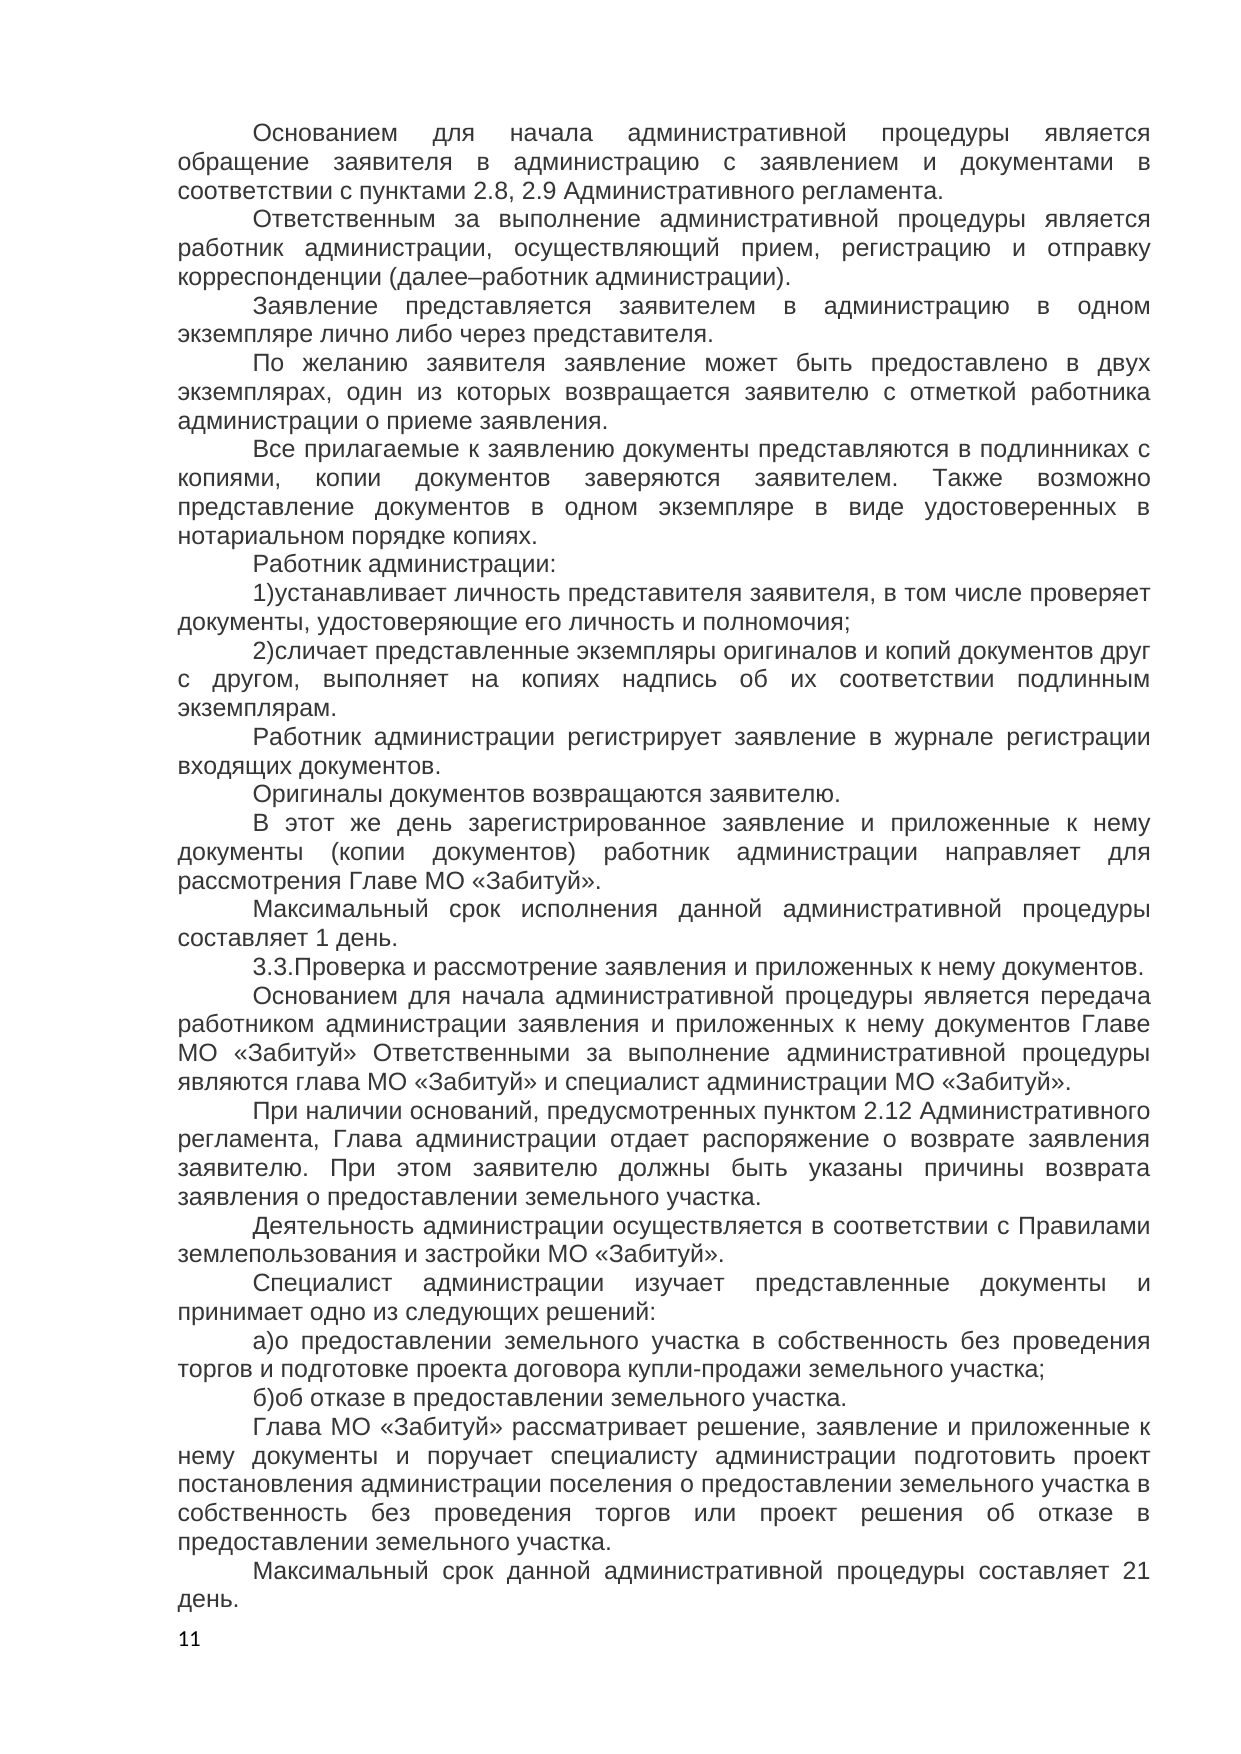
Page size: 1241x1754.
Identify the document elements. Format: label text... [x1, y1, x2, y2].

text б)об отказе в предоставлении земельного участка. [177, 1383, 1152, 1412]
text Основанием для начала административной процедуры является обращение заявителя в администрацию с заявлением и документами в соответствии с пунктами 2.8, 2.9 Административного регламента. [177, 118, 1152, 204]
text 2)сличает представленные экземпляры оригиналов и копий документов друг с другом, выполняет на копиях надпись об их соответствии подлинным экземплярам. [177, 636, 1152, 722]
text Работник администрации: [177, 549, 1152, 578]
text Деятельность администрации осуществляется в соответствии с Правилами землепользования и застройки МО «Забитуй». [177, 1211, 1152, 1268]
text В этот же день зарегистрированное заявление и приложенные к нему документы (копии документов) работник администрации направляет для рассмотрения Главе МО «Забитуй». [177, 808, 1152, 894]
text Основанием для начала административной процедуры является передача работником администрации заявления и приложенных к нему документов Главе МО «Забитуй» Ответственными за выполнение административной процедуры являются глава МО «Забитуй» и специалист администрации МО «Забитуй». [177, 981, 1152, 1096]
text Максимальный срок данной административной процедуры составляет 21 день. [177, 1556, 1152, 1613]
text а)о предоставлении земельного участка в собственность без проведения торгов и подготовке проекта договора купли-продажи земельного участка; [177, 1326, 1152, 1383]
text Оригиналы документов возвращаются заявителю. [177, 779, 1152, 808]
text Работник администрации регистрирует заявление в журнале регистрации входящих документов. [177, 722, 1152, 779]
text Специалист администрации изучает представленные документы и принимает одно из следующих решений: [177, 1268, 1152, 1326]
text Ответственным за выполнение административной процедуры является работник администрации, осуществляющий прием, регистрацию и отправку корреспонденции (далее–работник администрации). [177, 204, 1152, 291]
text 1)устанавливает личность представителя заявителя, в том числе проверяет документы, удостоверяющие его личность и полномочия; [177, 578, 1152, 636]
text Максимальный срок исполнения данной административной процедуры составляет 1 день. [177, 894, 1152, 952]
text 3.3.Проверка и рассмотрение заявления и приложенных к нему документов. [177, 952, 1152, 981]
text Глава МО «Забитуй» рассматривает решение, заявление и приложенные к нему документы и поручает специалисту администрации подготовить проект постановления администрации поселения о предоставлении земельного участка в собственность без проведения торгов или проект решения об отказе в предоставлении земельного участка. [177, 1412, 1152, 1556]
text Все прилагаемые к заявлению документы представляются в подлинниках с копиями, копии документов заверяются заявителем. Также возможно представление документов в одном экземпляре в виде удостоверенных в нотариальном порядке копиях. [177, 434, 1152, 549]
text При наличии оснований, предусмотренных пунктом 2.12 Административного регламента, Глава администрации отдает распоряжение о возврате заявления заявителю. При этом заявителю должны быть указаны причины возврата заявления о предоставлении земельного участка. [177, 1096, 1152, 1211]
text По желанию заявителя заявление может быть предоставлено в двух экземплярах, один из которых возвращается заявителю с отметкой работника администрации о приеме заявления. [177, 348, 1152, 434]
text Заявление представляется заявителем в администрацию в одном экземпляре лично либо через представителя. [177, 291, 1152, 348]
